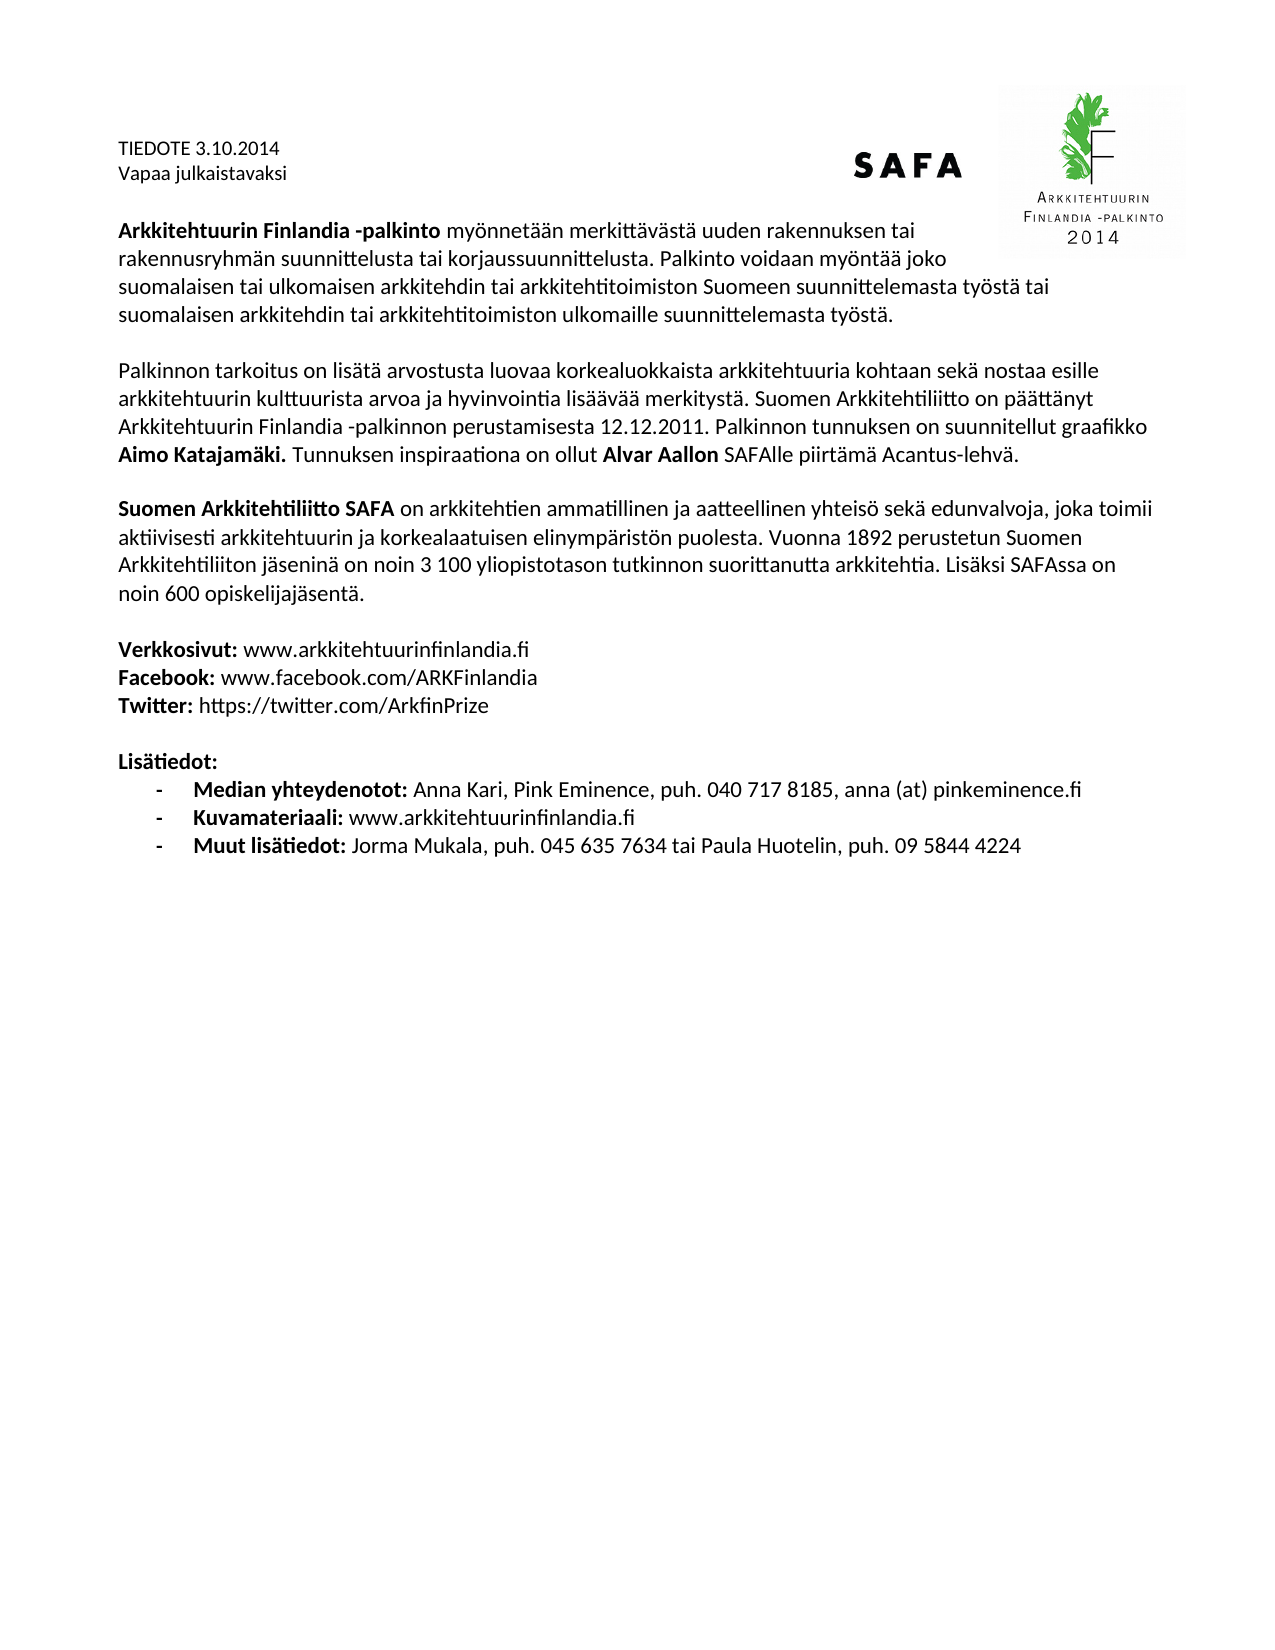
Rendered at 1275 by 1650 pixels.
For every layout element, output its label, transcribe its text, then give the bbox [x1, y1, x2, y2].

list Kuvamateriaali: www.arkkitehtuurinfinlandia.fi [156, 803, 1157, 831]
text Arkkitehtuurin Finlandia -palkinto myönnetään merkittävästä uuden rakennuksen tai rakennusryhmän suunnittelusta tai korjaussuunnittelusta. Palkinto voidaan myöntää joko suomalaisen tai ulkomaisen arkkitehdin tai arkkitehtitoimiston Suomeen suunnittelemasta työstä tai suomalaisen arkkitehdin tai arkkitehtitoimiston ulkomaille suunnittelemasta työstä. [118, 216, 1157, 328]
text Twitter: https://twitter.com/ArkfinPrize [118, 691, 1157, 719]
picture [854, 152, 962, 178]
picture [998, 85, 1186, 256]
text Verkkosivut: www.arkkitehtuurinfinlandia.fi [118, 635, 1157, 663]
text Palkinnon tarkoitus on lisätä arvostusta luovaa korkealuokkaista arkkitehtuuria kohtaan sekä nostaa esille arkkitehtuurin kulttuurista arvoa ja hyvinvointia lisäävää merkitystä. Suomen Arkkitehtiliitto on päättänyt Arkkitehtuurin Finlandia -palkinnon perustamisesta 12.12.2011. Palkinnon tunnuksen on suunnitellut graafikko Aimo Katajamäki. Tunnuksen inspiraationa on ollut Alvar Aallon SAFAlle piirtämä Acantus-lehvä. [118, 356, 1157, 468]
text Suomen Arkkitehtiliitto SAFA on arkkitehtien ammatillinen ja aatteellinen yhteisö sekä edunvalvoja, joka toimii aktiivisesti arkkitehtuurin ja korkealaatuisen elinympäristön puolesta. Vuonna 1892 perustetun Suomen Arkkitehtiliiton jäseninä on noin 3 100 yliopistotason tutkinnon suorittanutta arkkitehtia. Lisäksi SAFAssa on noin 600 opiskelijajäsentä. [118, 494, 1157, 607]
list Median yhteydenotot: Anna Kari, Pink Eminence, puh. 040 717 8185, anna (at) pinkeminence.fi [156, 775, 1157, 803]
text Lisätiedot: [118, 747, 1157, 775]
list Muut lisätiedot: Jorma Mukala, puh. 045 635 7634 tai Paula Huotelin, puh. 09 5844 4224 [156, 831, 1157, 859]
text Facebook: www.facebook.com/ARKFinlandia [118, 663, 1157, 691]
